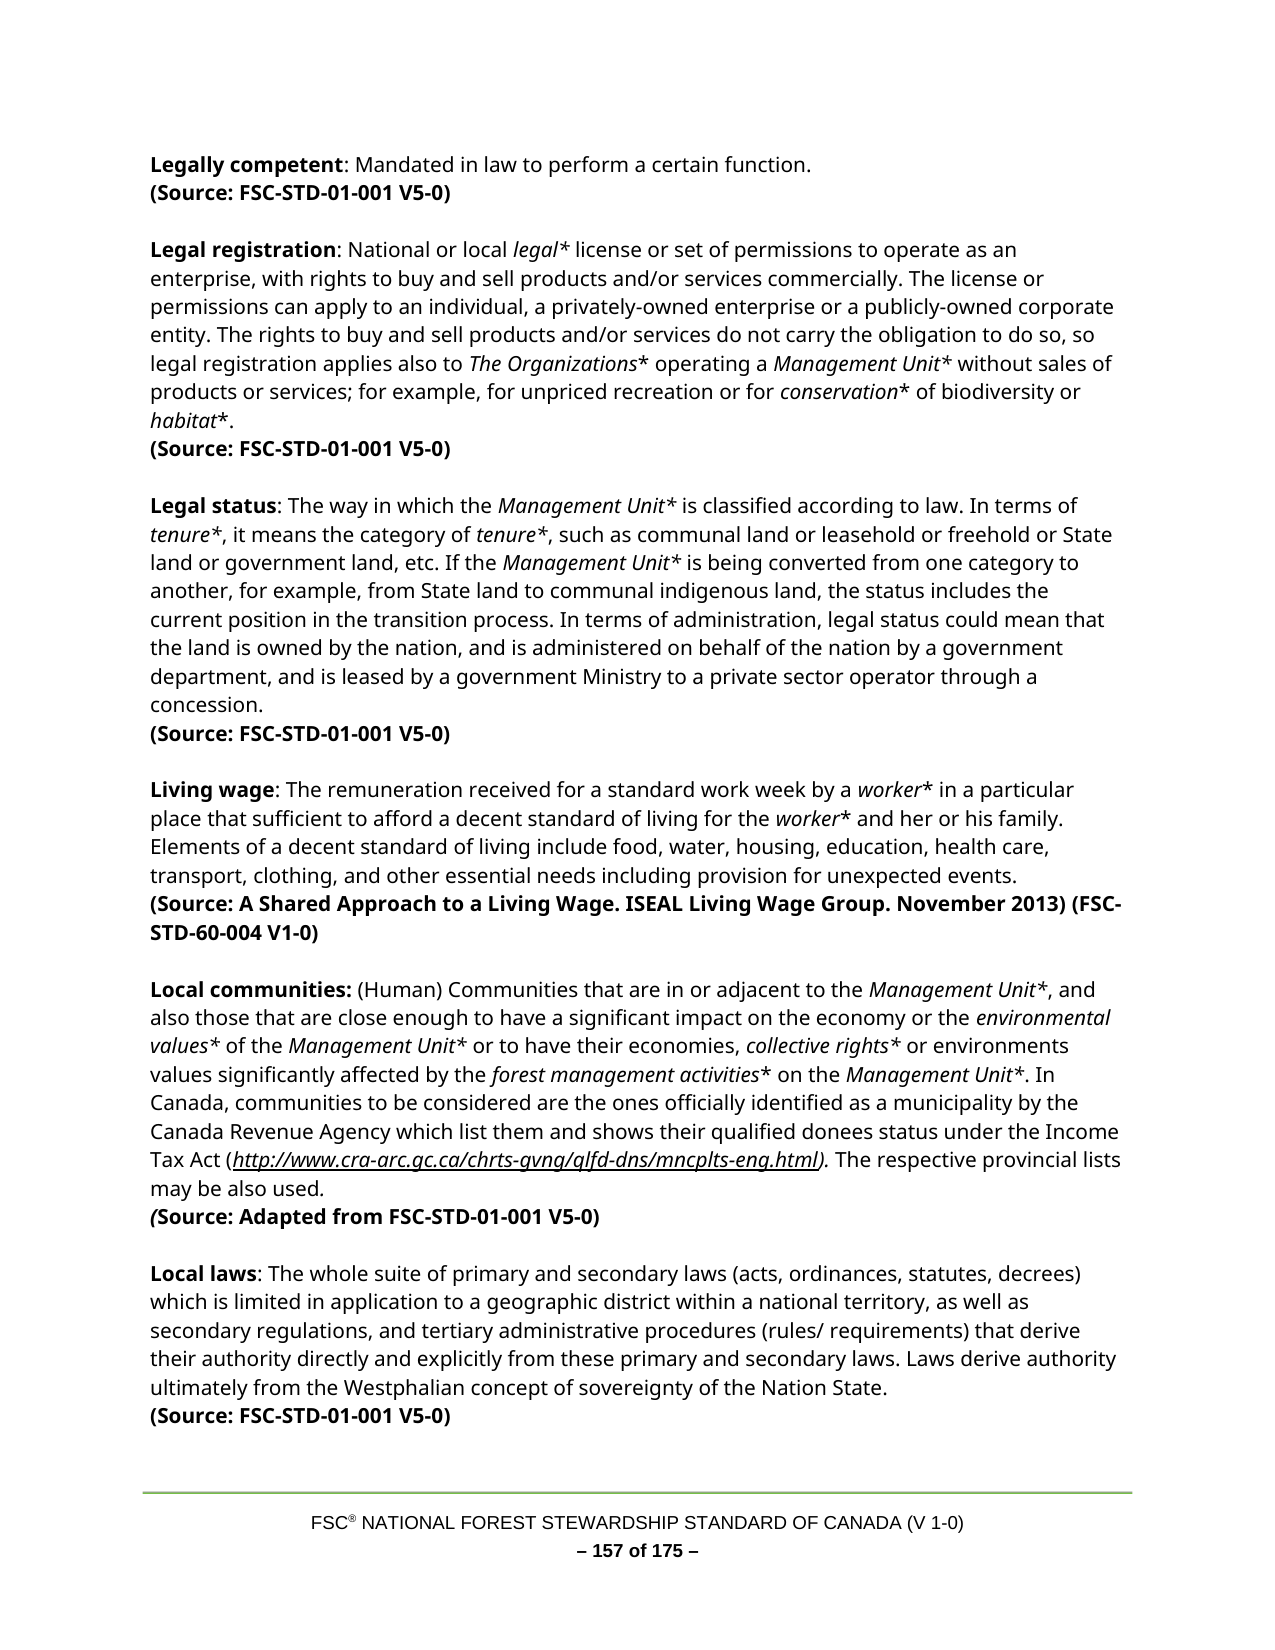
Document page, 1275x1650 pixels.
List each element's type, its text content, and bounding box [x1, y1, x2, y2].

text (Source: FSC-STD-01-001 V5-0) [150, 178, 1125, 207]
text (Source: FSC-STD-01-001 V5-0) [150, 1401, 1125, 1430]
text Legal registration: National or local legal* license or set of permissions to operate as an enterprise, with rights to buy and sell products and/or services commercially. The license or permissions can apply to an individual, a privately-owned enterprise or a publicly-owned corporate entity. The rights to buy and sell products and/or services do not carry the obligation to do so, so legal registration applies also to The Organizations* operating a Management Unit* without sales of products or services; for example, for unpriced recreation or for conservation* of biodiversity or habitat*. [150, 235, 1125, 434]
text (Source: FSC-STD-01-001 V5-0) [150, 434, 1125, 463]
text Legally competent: Mandated in law to perform a certain function. [150, 150, 1125, 178]
text (Source: Adapted from FSC-STD-01-001 V5-0) [150, 1202, 1125, 1231]
text Local laws: The whole suite of primary and secondary laws (acts, ordinances, statutes, decrees) which is limited in application to a geographic district within a national territory, as well as secondary regulations, and tertiary administrative procedures (rules/ requirements) that derive their authority directly and explicitly from these primary and secondary laws. Laws derive authority ultimately from the Westphalian concept of sovereignty of the Nation State. [150, 1259, 1125, 1401]
text Legal status: The way in which the Management Unit* is classified according to law. In terms of tenure*, it means the category of tenure*, such as communal land or leasehold or freehold or State land or government land, etc. If the Management Unit* is being converted from one category to another, for example, from State land to communal indigenous land, the status includes the current position in the transition process. In terms of administration, legal status could mean that the land is owned by the nation, and is administered on behalf of the nation by a government department, and is leased by a government Ministry to a private sector operator through a concession. [150, 491, 1125, 719]
text Local communities: (Human) Communities that are in or adjacent to the Management Unit*, and also those that are close enough to have a significant impact on the economy or the environmental values* of the Management Unit* or to have their economies, collective rights* or environments values significantly affected by the forest management activities* on the Management Unit*. In Canada, communities to be considered are the ones officially identified as a municipality by the Canada Revenue Agency which list them and shows their qualified donees status under the Income Tax Act (http://www.cra-arc.gc.ca/chrts-gvng/qlfd-dns/mncplts-eng.html). The respective provincial lists may be also used. [150, 975, 1125, 1202]
text (Source: FSC-STD-01-001 V5-0) [150, 719, 1125, 747]
text Living wage: The remuneration received for a standard work week by a worker* in a particular place that sufficient to afford a decent standard of living for the worker* and her or his family. Elements of a decent standard of living include food, water, housing, education, health care, transport, clothing, and other essential needs including provision for unexpected events. [150, 776, 1125, 889]
text (Source: A Shared Approach to a Living Wage. ISEAL Living Wage Group. November 2013) (FSC-STD-60-004 V1-0) [150, 889, 1125, 946]
